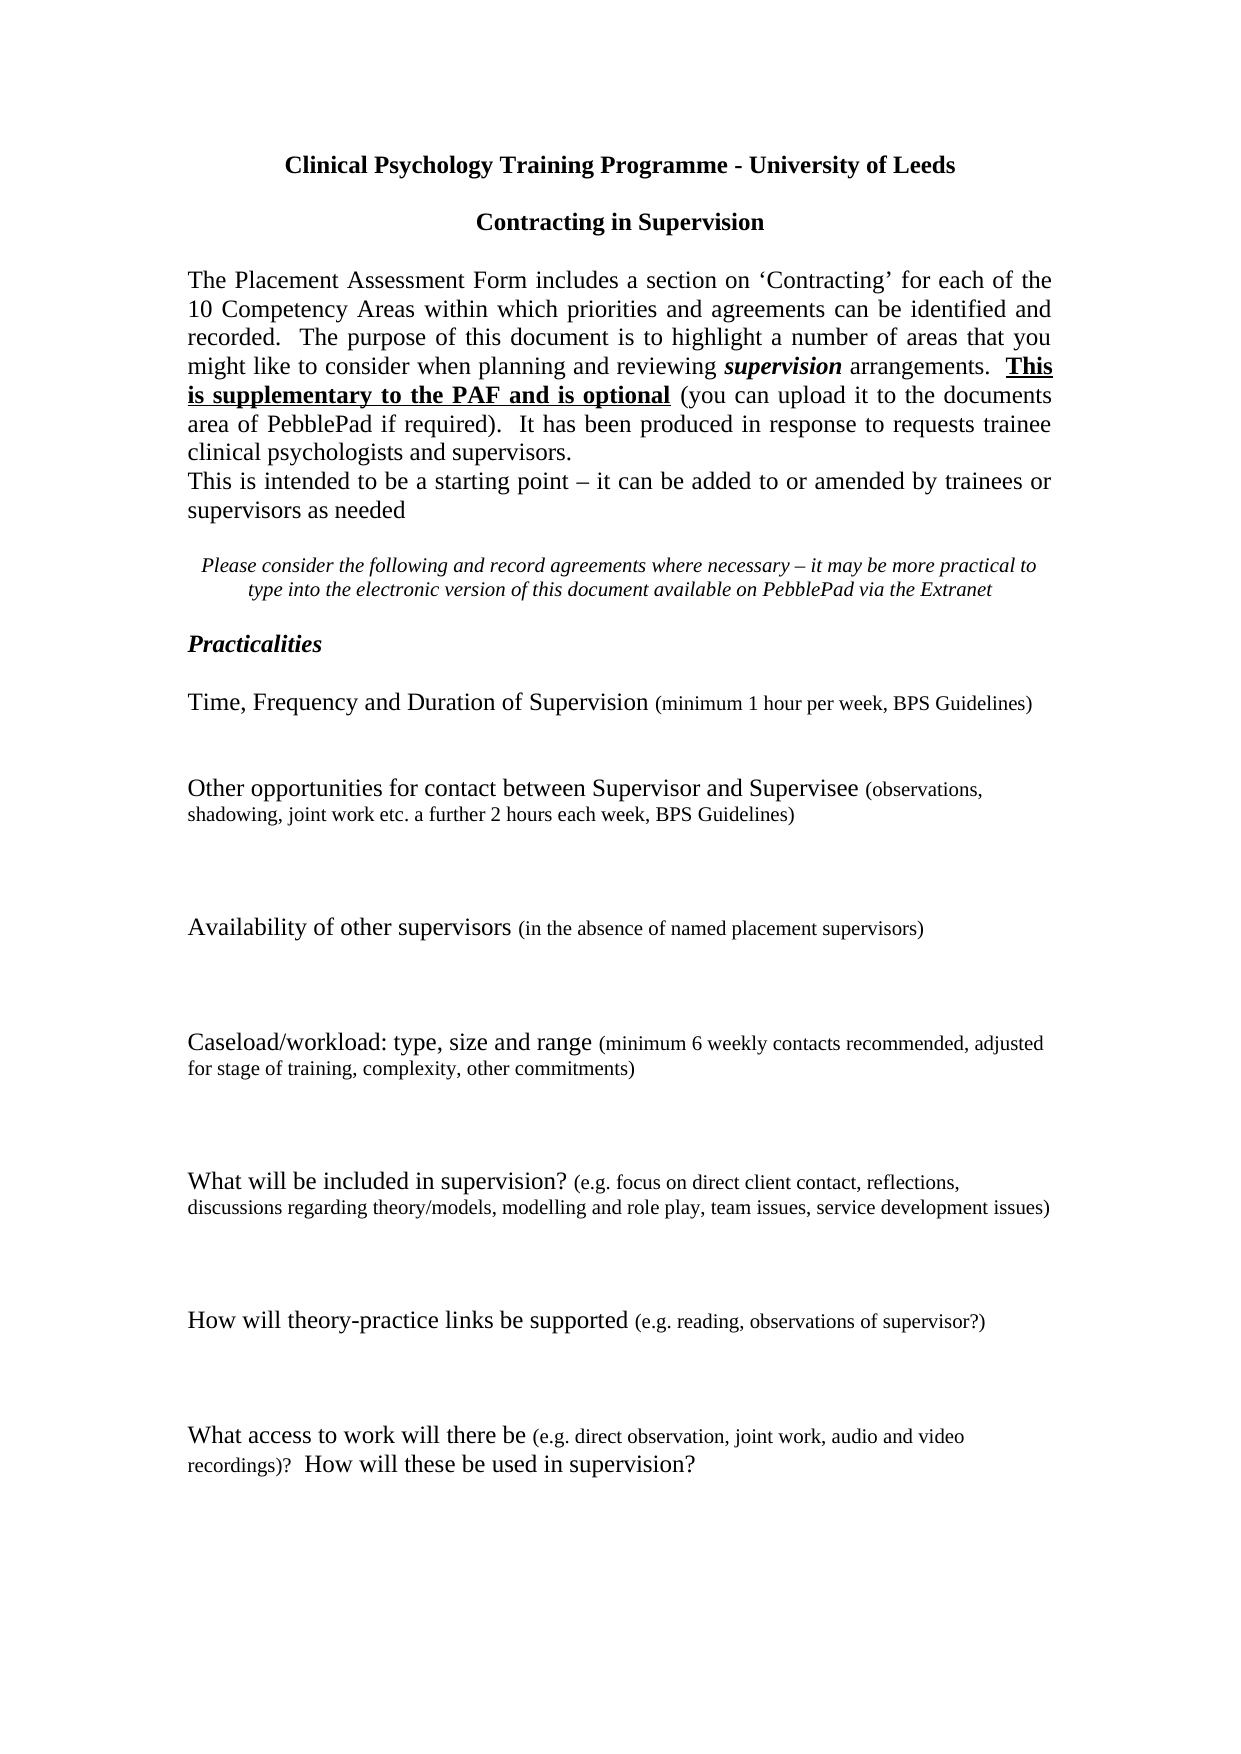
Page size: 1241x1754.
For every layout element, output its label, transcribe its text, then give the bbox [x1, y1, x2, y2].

text Practicalities [187, 629, 1053, 658]
text This is intended to be a starting point – it can be added to or amended by trainees or supervisors as needed [187, 466, 1053, 524]
text Caseload/workload: type, size and range (minimum 6 weekly contacts recommended, adjusted for stage of training, complexity, other commitments) [187, 1027, 1053, 1080]
text Clinical Psychology Training Programme - University of Leeds [187, 150, 1053, 179]
text The Placement Assessment Form includes a section on ‘Contracting’ for each of the 10 Competency Areas within which priorities and agreements can be identified and recorded. The purpose of this document is to highlight a number of areas that you might like to consider when planning and reviewing supervision arrangements. This is supplementary to the PAF and is optional (you can upload it to the documents area of PebblePad if required). It has been produced in response to requests trainee clinical psychologists and supervisors. [187, 265, 1053, 466]
text What will be included in supervision? (e.g. focus on direct client contact, reflections, discussions regarding theory/models, modelling and role play, team issues, service development issues) [187, 1166, 1053, 1219]
text Contracting in Supervision [187, 207, 1053, 236]
text Availability of other supervisors (in the absence of named placement supervisors) [187, 912, 1053, 941]
text Time, Frequency and Duration of Supervision (minimum 1 hour per week, BPS Guidelines) [187, 687, 1053, 716]
text What access to work will there be (e.g. direct observation, joint work, audio and video recordings)? How will these be used in supervision? [187, 1420, 1053, 1478]
text Other opportunities for contact between Supervisor and Supervisee (observations, shadowing, joint work etc. a further 2 hours each week, BPS Guidelines) [187, 773, 1053, 826]
text Please consider the following and record agreements where necessary – it may be more practical to type into the electronic version of this document available on PebblePad via the Extranet [187, 552, 1053, 601]
text How will theory-practice links be supported (e.g. reading, observations of supervisor?) [187, 1305, 1053, 1334]
